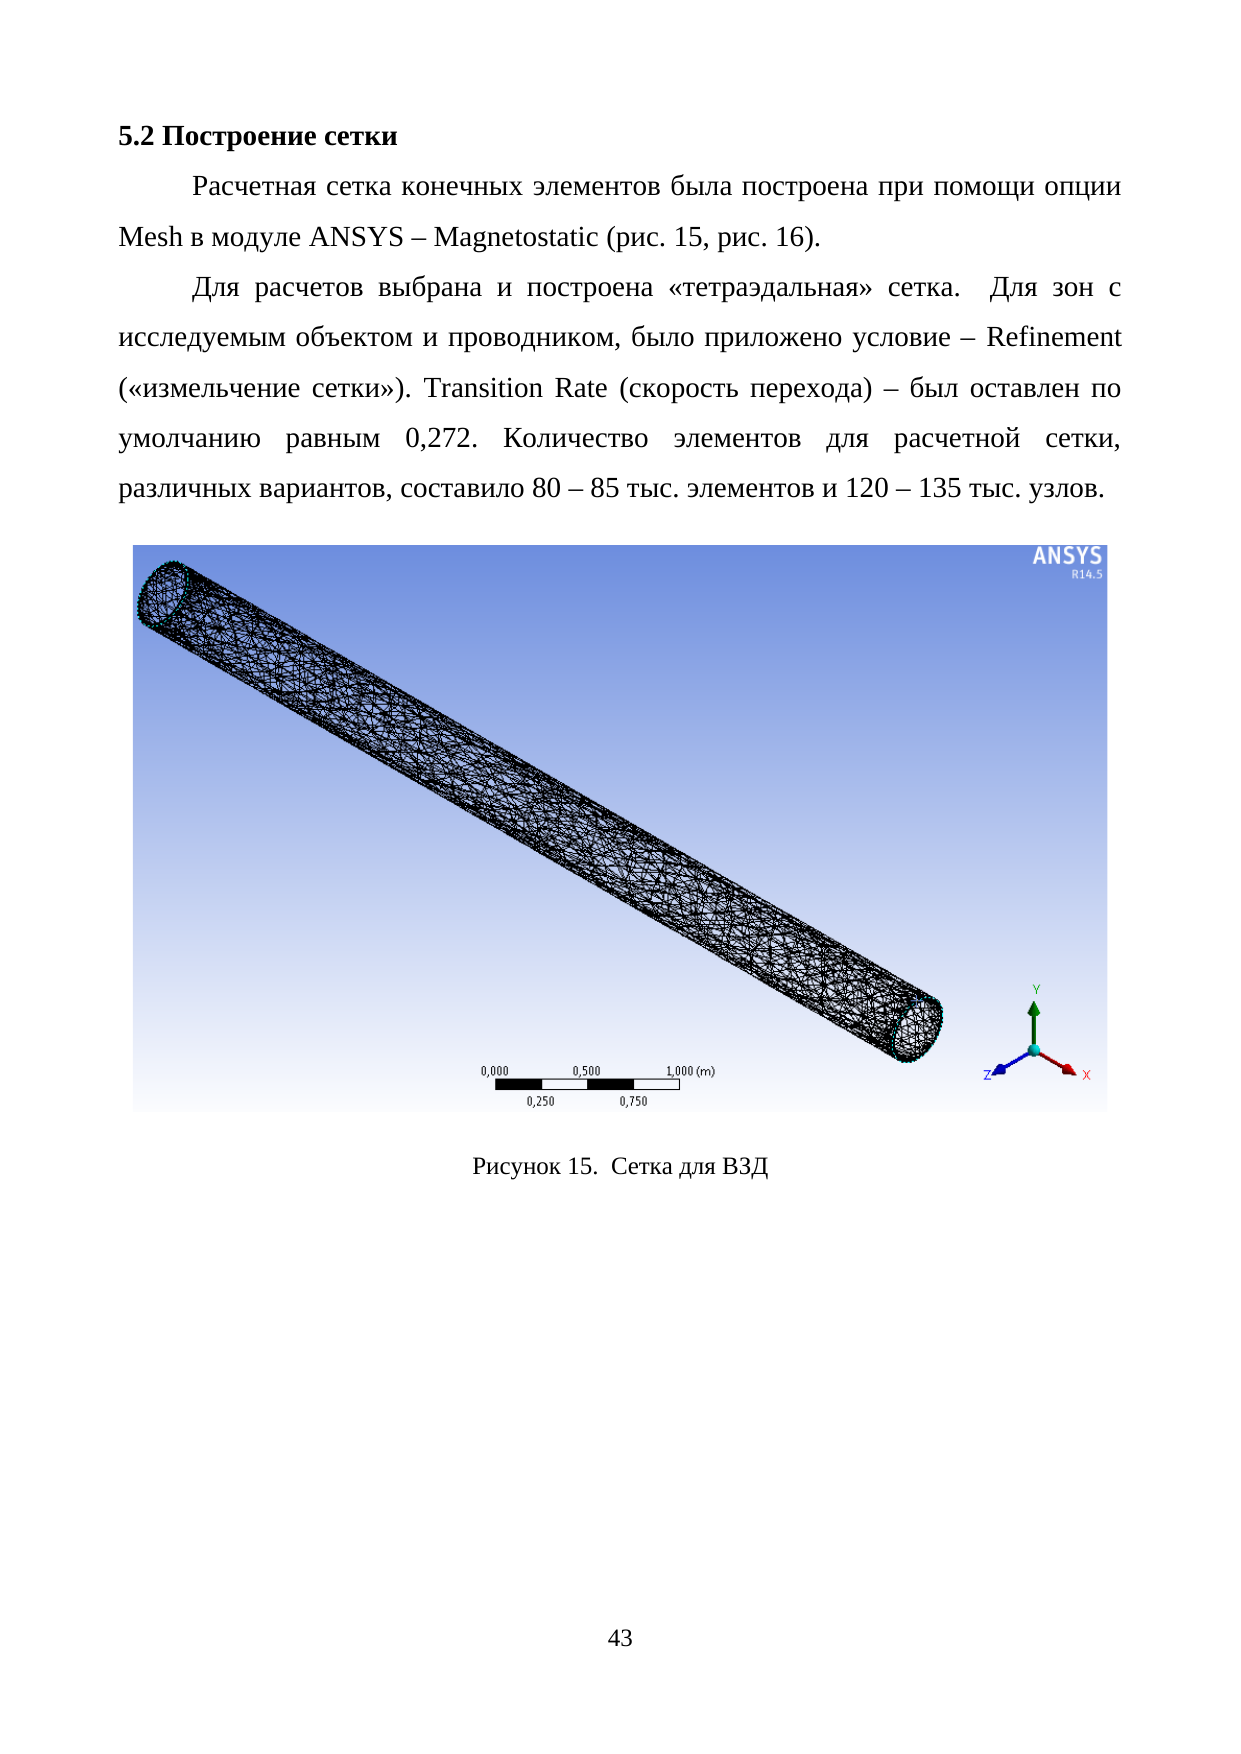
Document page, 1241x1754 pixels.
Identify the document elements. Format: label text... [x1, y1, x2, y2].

list Рисунок 14. ВЗД -195.2400.910 [193, 913, 1122, 942]
text Для расчетов выбрана и построена «тетраэдальная» сетка. Для зон с исследуемым объектом и проводником, было приложено условие – Refinement («измельчение сетки»). Transition Rate (скорость перехода) – был оставлен по умолчанию равным 0,272. Количество элементов для расчетной сетки, различных вариантов, составило 80 – 85 тыс. элементов и 120 – 135 тыс. узлов. [118, 1132, 1122, 1367]
text Расчетная сетка конечных элементов была построена при помощи опции Mesh в модуле ANSYS – Magnetostatic (рис. 15, рис. 16). [118, 1032, 1122, 1116]
text 5.2 Построение сетки [118, 981, 1122, 1015]
picture [577, 118, 738, 900]
